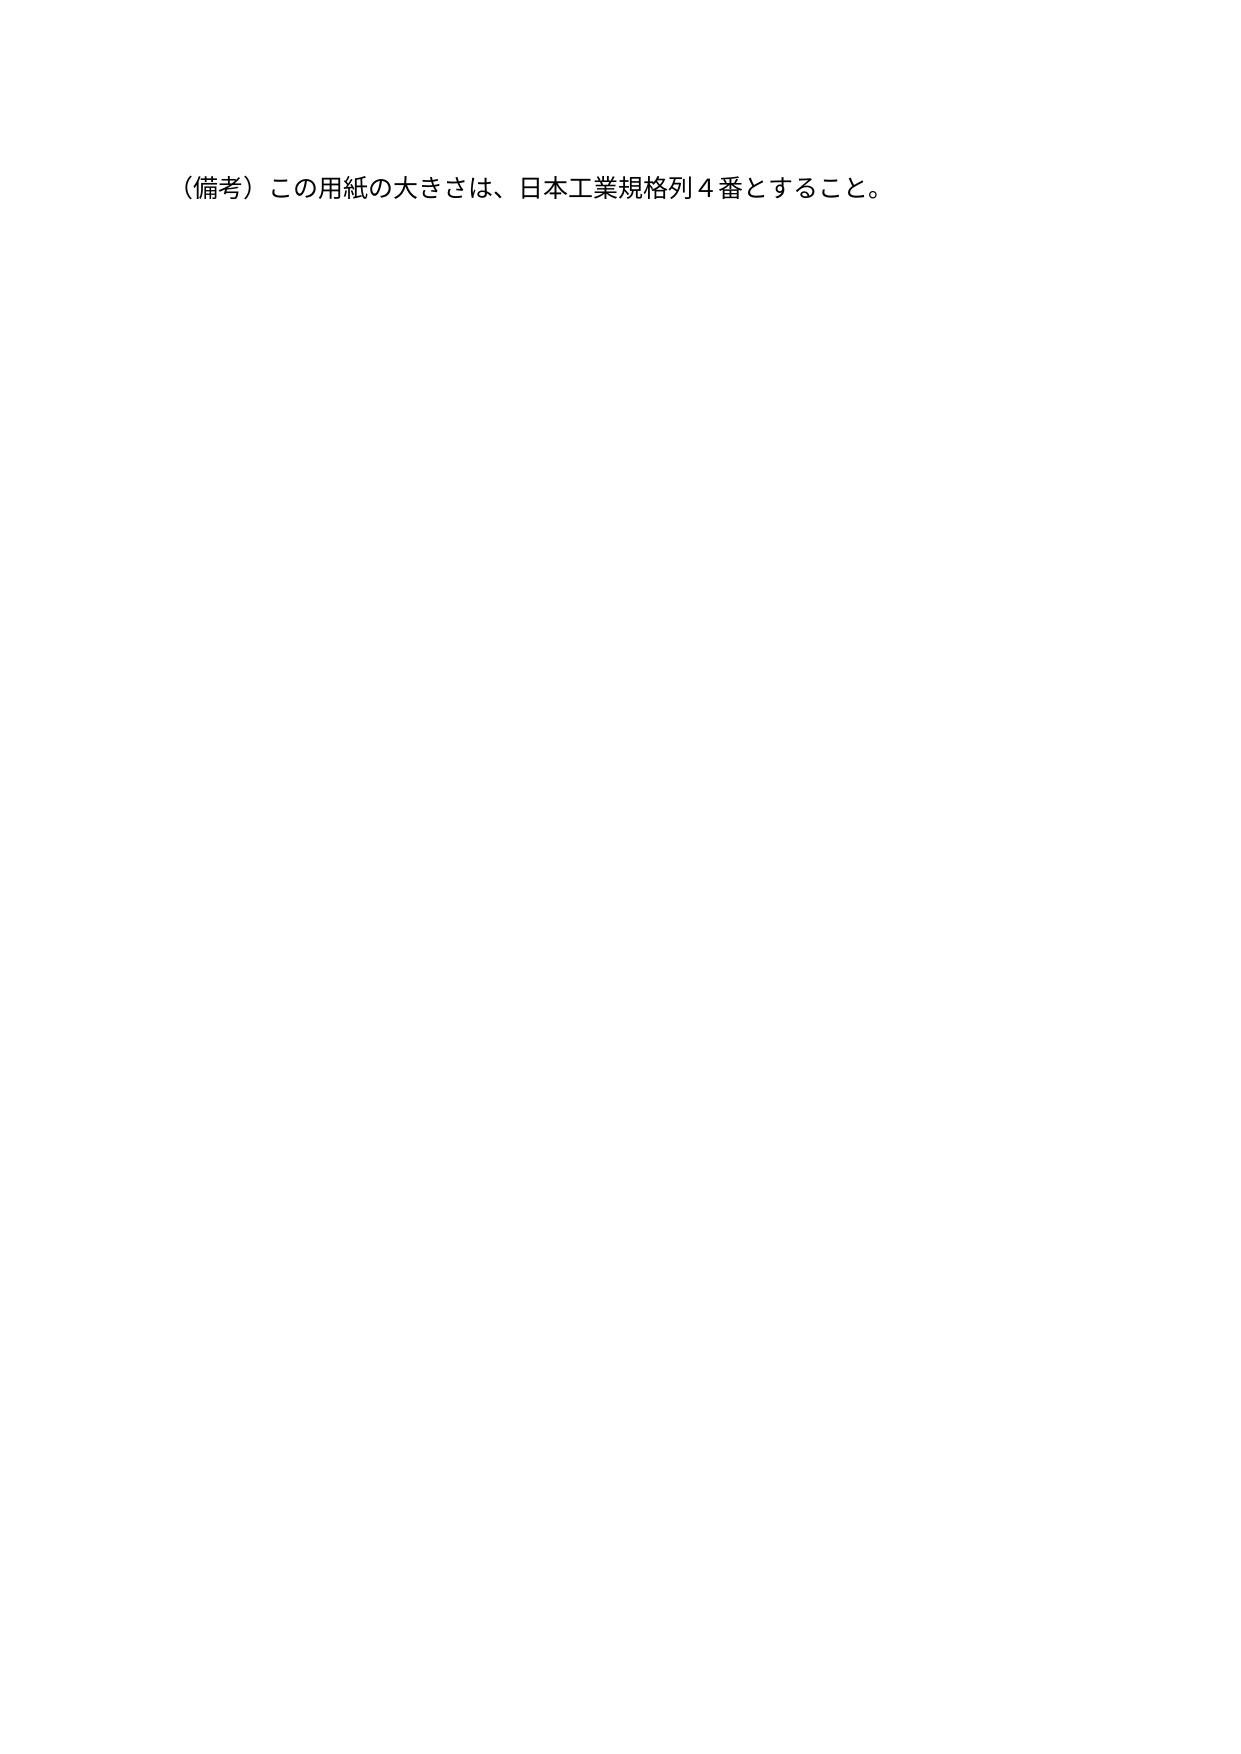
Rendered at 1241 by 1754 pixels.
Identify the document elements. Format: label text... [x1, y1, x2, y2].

text （備考）この用紙の大きさは、日本工業規格列４番とすること。 [118, 168, 1122, 205]
